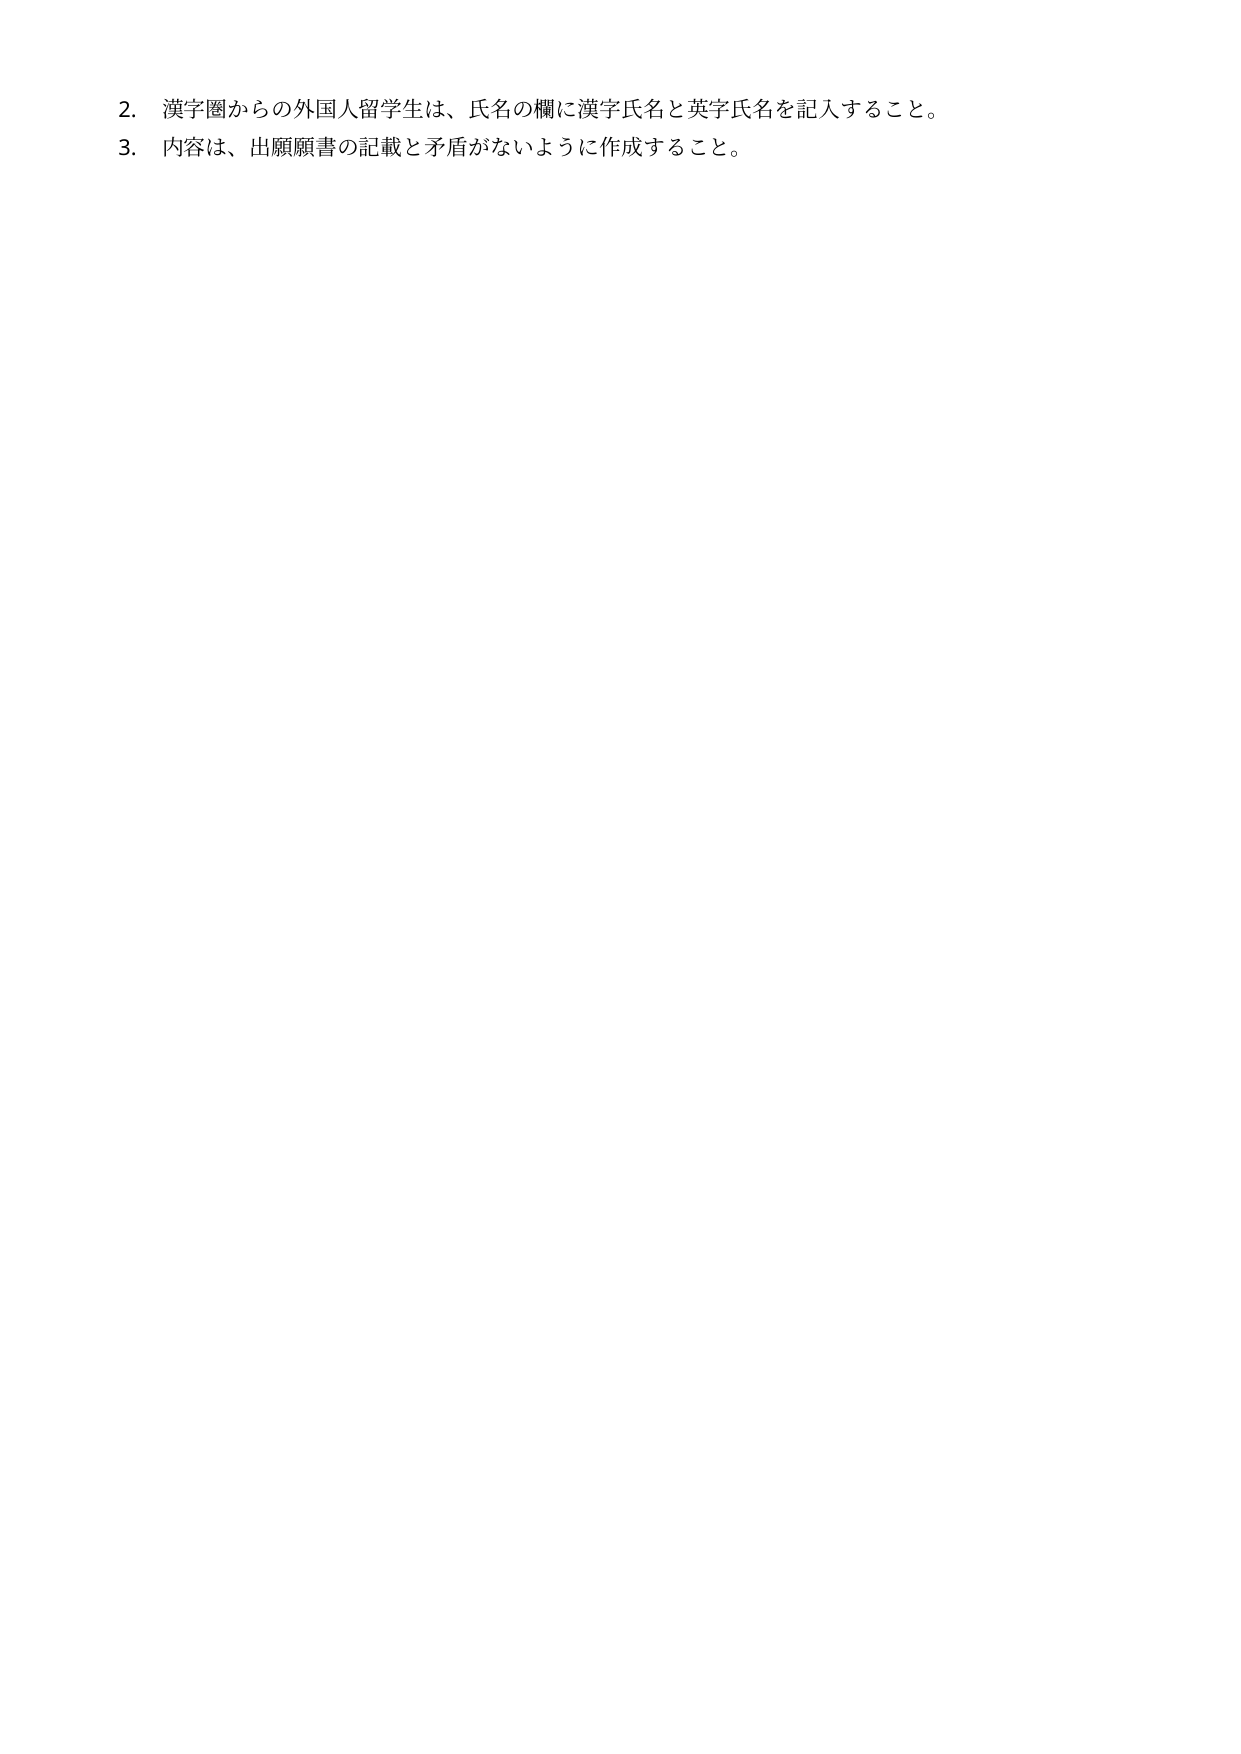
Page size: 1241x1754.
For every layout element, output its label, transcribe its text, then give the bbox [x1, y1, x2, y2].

list 漢字圏からの外国人留学生は、氏名の欄に漢字氏名と英字氏名を記入すること。 [118, 89, 1122, 127]
list 内容は、出願願書の記載と矛盾がないように作成すること。 [118, 127, 1122, 164]
